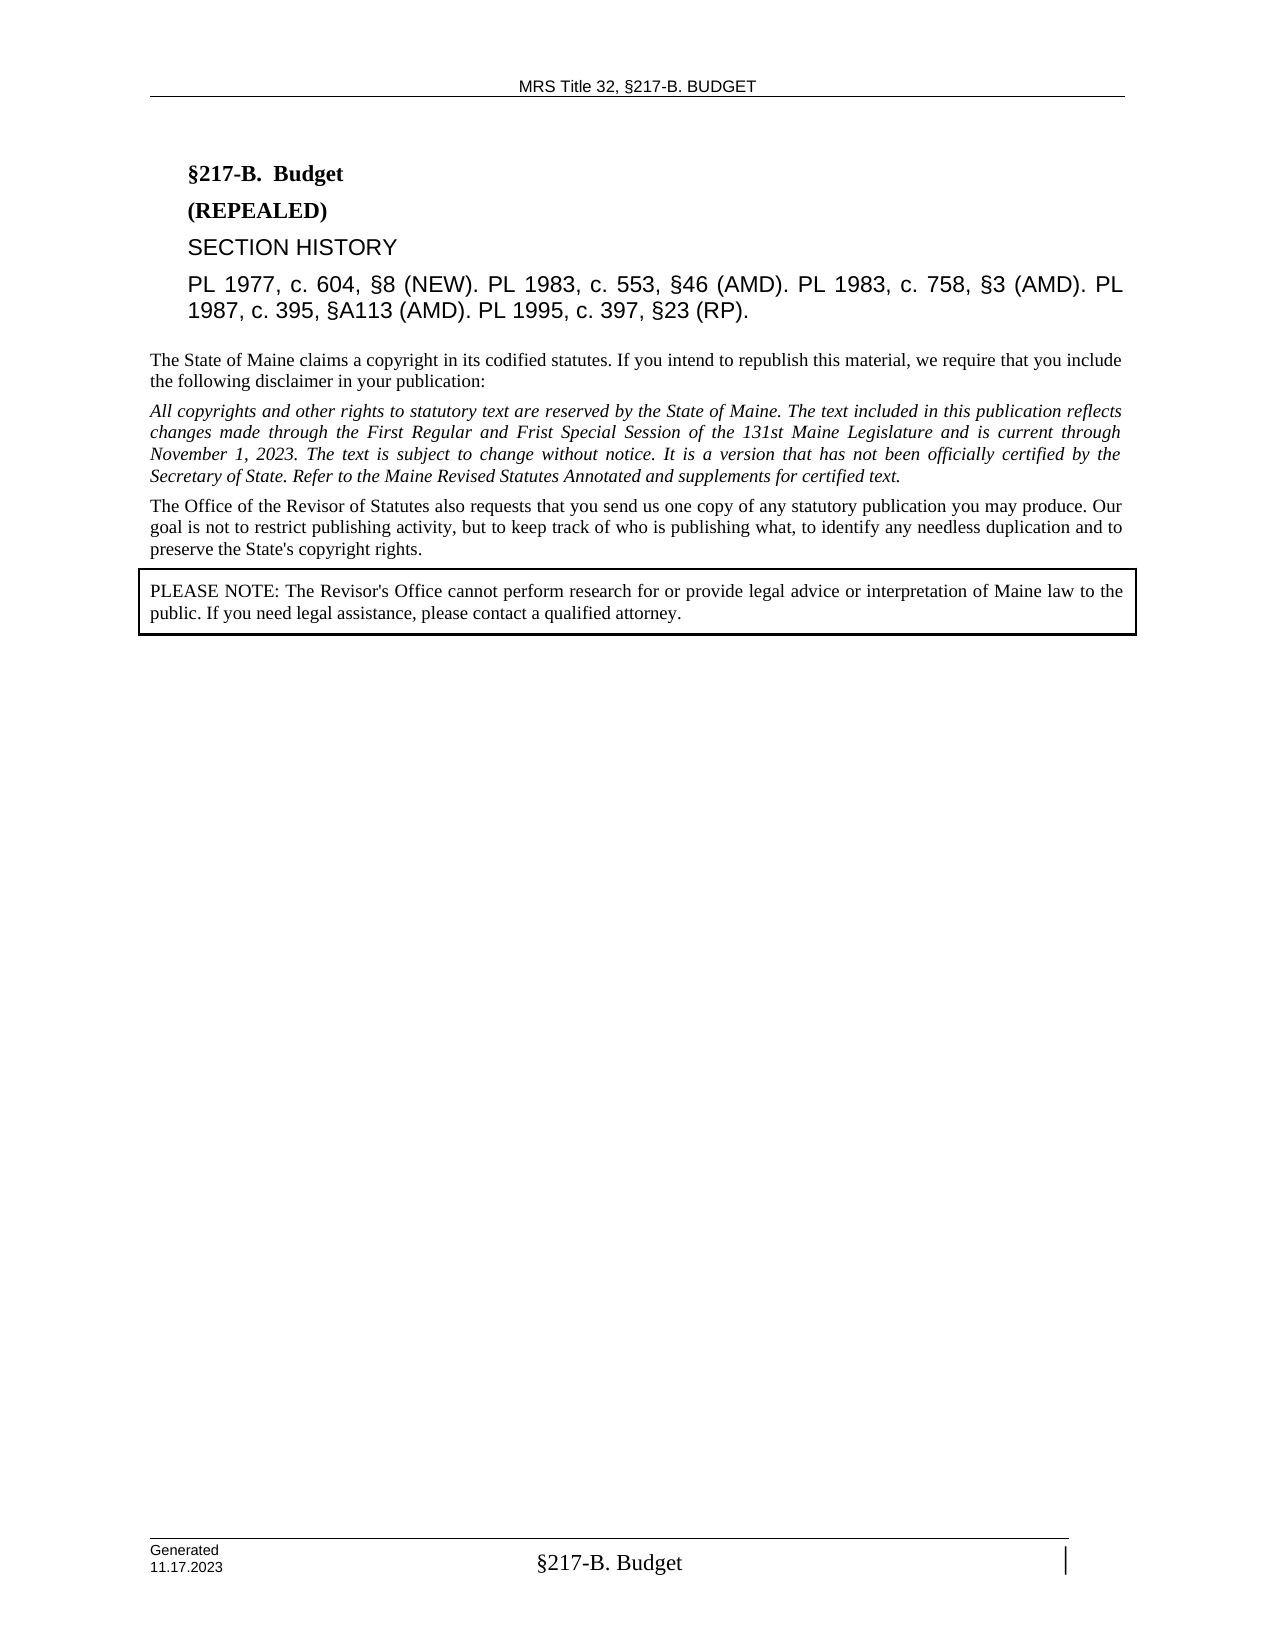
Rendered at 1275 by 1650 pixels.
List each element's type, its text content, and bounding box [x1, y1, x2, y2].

text The State of Maine claims a copyright in its codified statutes. If you intend to republish this material, we require that you include the following disclaimer in your publication: [150, 348, 1125, 392]
text PLEASE NOTE: The Revisor's Office cannot perform research for or provide legal advice or interpretation of Maine law to the public. If you need legal assistance, please contact a qualified attorney. [140, 570, 1135, 633]
text (REPEALED) [187, 197, 1125, 223]
text §217-B. Budget [187, 160, 1125, 187]
text PL 1977, c. 604, §8 (NEW). PL 1983, c. 553, §46 (AMD). PL 1983, c. 758, §3 (AMD). PL 1987, c. 395, §A113 (AMD). PL 1995, c. 397, §23 (RP). [187, 271, 1125, 323]
text All copyrights and other rights to statutory text are reserved by the State of Maine. The text included in this publication reflects changes made through the First Regular and Frist Special Session of the 131st Maine Legislature and is current through November 1, 2023 . The text is subject to change without notice. It is a version that has not been officially certified by the Secretary of State. Refer to the Maine Revised Statutes Annotated and supplements for certified text. [150, 400, 1125, 486]
text SECTION HISTORY [187, 234, 1125, 260]
text The Office of the Revisor of Statutes also requests that you send us one copy of any statutory publication you may produce. Our goal is not to restrict publishing activity, but to keep track of who is publishing what, to identify any needless duplication and to preserve the State's copyright rights. [150, 494, 1125, 559]
